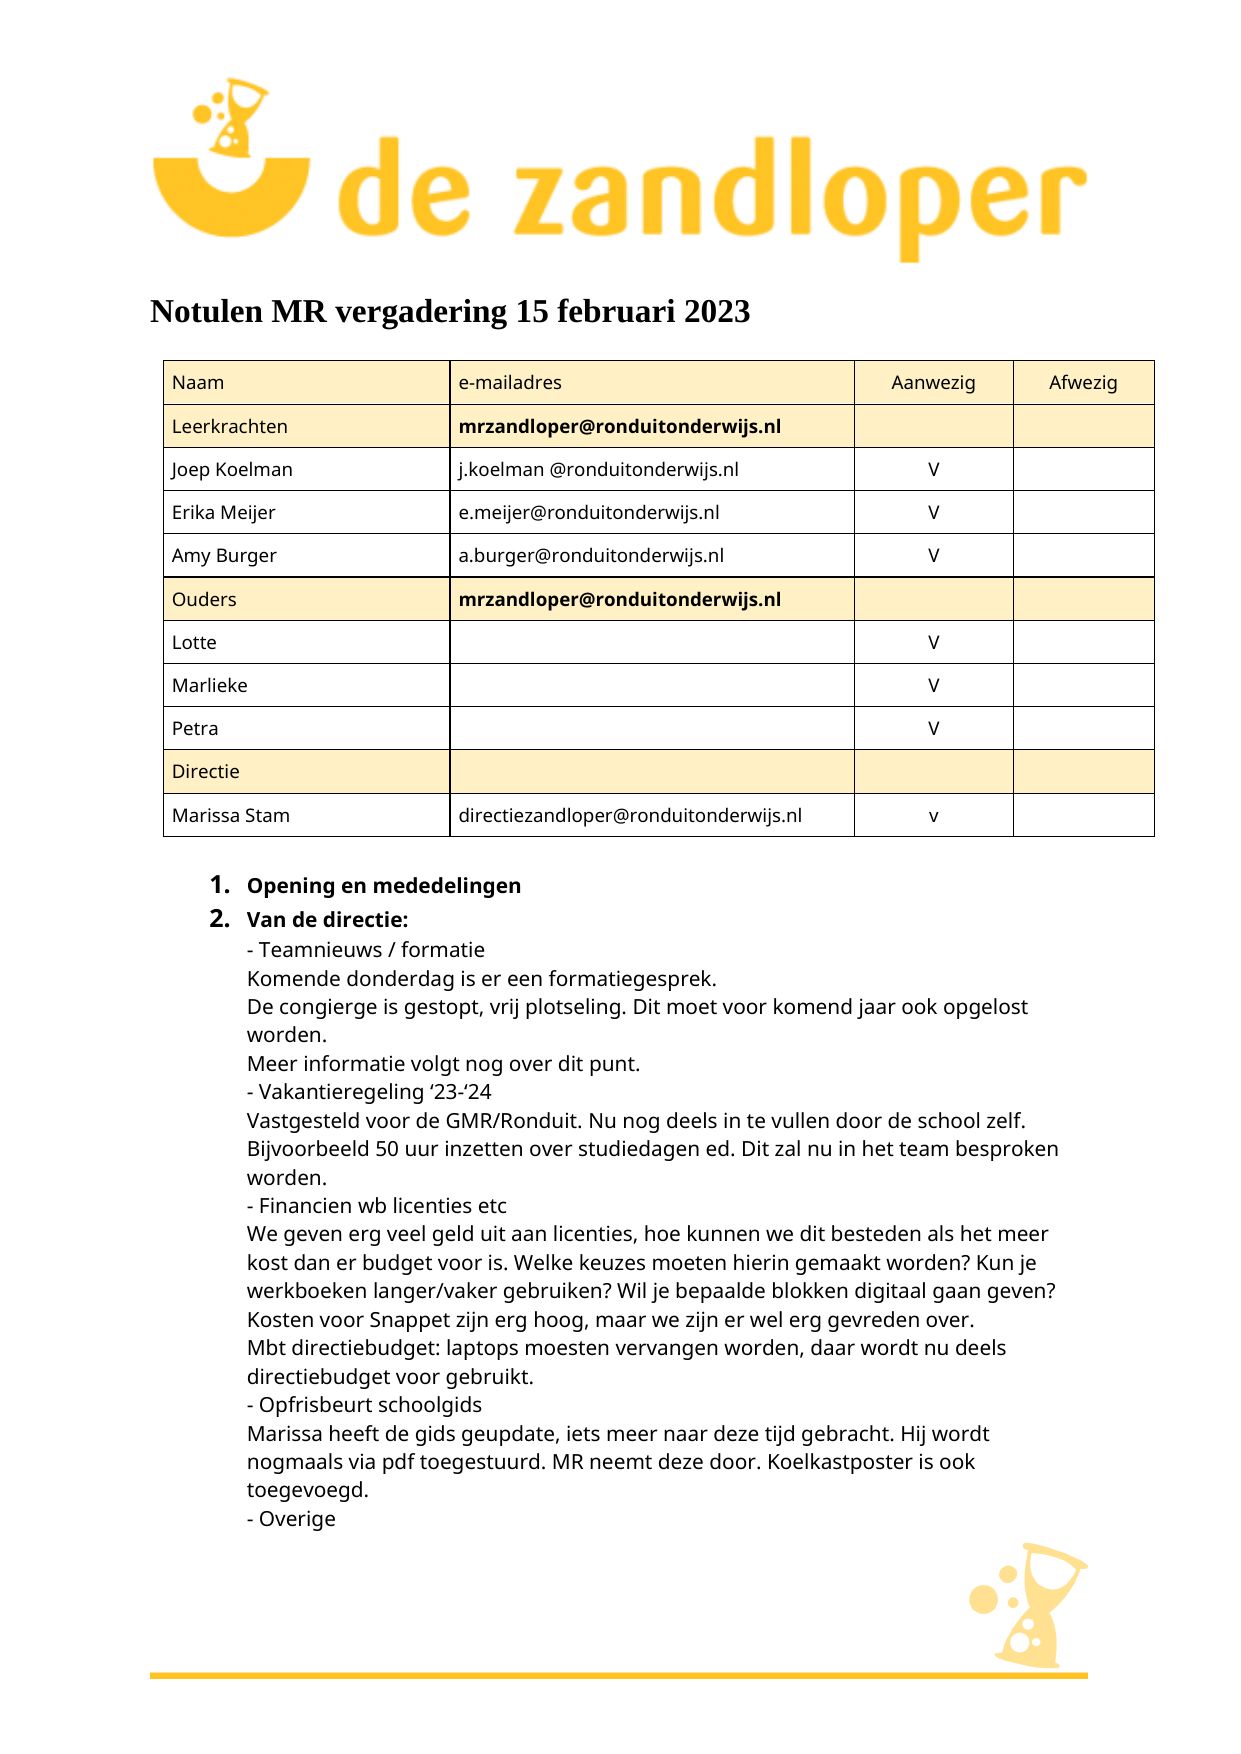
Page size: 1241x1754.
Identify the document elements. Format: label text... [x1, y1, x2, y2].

table_cell mrzandloper@ronduitonderwijs.nl [451, 578, 854, 620]
table_cell Ouders [164, 578, 449, 620]
table_cell [855, 750, 1013, 793]
table_cell [1014, 448, 1154, 490]
table_cell [1014, 707, 1154, 749]
table_cell [1014, 534, 1154, 576]
table_cell Petra [164, 707, 449, 749]
table_cell [1014, 794, 1154, 836]
table_cell [1014, 578, 1154, 620]
table_cell Joep Koelman [164, 448, 449, 490]
table_header Aanwezig [855, 361, 1013, 403]
table_cell [1014, 621, 1154, 663]
table_cell [1014, 491, 1154, 533]
picture [150, 75, 1091, 267]
table_cell Directie [164, 750, 449, 793]
table_cell V [855, 534, 1013, 576]
table_cell [855, 578, 1013, 620]
table_cell Marlieke [164, 664, 449, 706]
table_cell V [855, 707, 1013, 749]
table_header e-mailadres [451, 361, 854, 403]
table_cell V [855, 621, 1013, 663]
table_cell Erika Meijer [164, 491, 449, 533]
table_cell [855, 405, 1013, 447]
table_header Afwezig [1014, 361, 1154, 403]
picture [150, 1543, 1091, 1679]
table_header Naam [164, 361, 449, 403]
table_cell [451, 664, 854, 706]
table_cell e.meijer@ronduitonderwijs.nl [451, 491, 854, 533]
table_cell [1014, 664, 1154, 706]
table_cell V [855, 664, 1013, 706]
table_cell V [855, 448, 1013, 490]
table_cell [1014, 750, 1154, 793]
table_cell j.koelman @ronduitonderwijs.nl [451, 448, 854, 490]
table_cell Lotte [164, 621, 449, 663]
list Opening en mededelingen [209, 867, 1090, 901]
table_cell mrzandloper@ronduitonderwijs.nl [451, 405, 854, 447]
table_cell Leerkrachten [164, 405, 449, 447]
table_cell a.burger@ronduitonderwijs.nl [451, 534, 854, 576]
table_cell [1014, 405, 1154, 447]
table_cell Marissa Stam [164, 794, 449, 836]
table_cell [451, 621, 854, 663]
table_cell V [855, 491, 1013, 533]
title Notulen MR vergadering 15 februari 2023 [150, 292, 1090, 330]
table_cell v [855, 794, 1013, 836]
table_cell Amy Burger [164, 534, 449, 576]
table_cell [451, 707, 854, 749]
table_cell [451, 750, 854, 793]
table_cell directiezandloper@ronduitonderwijs.nl [451, 794, 854, 836]
